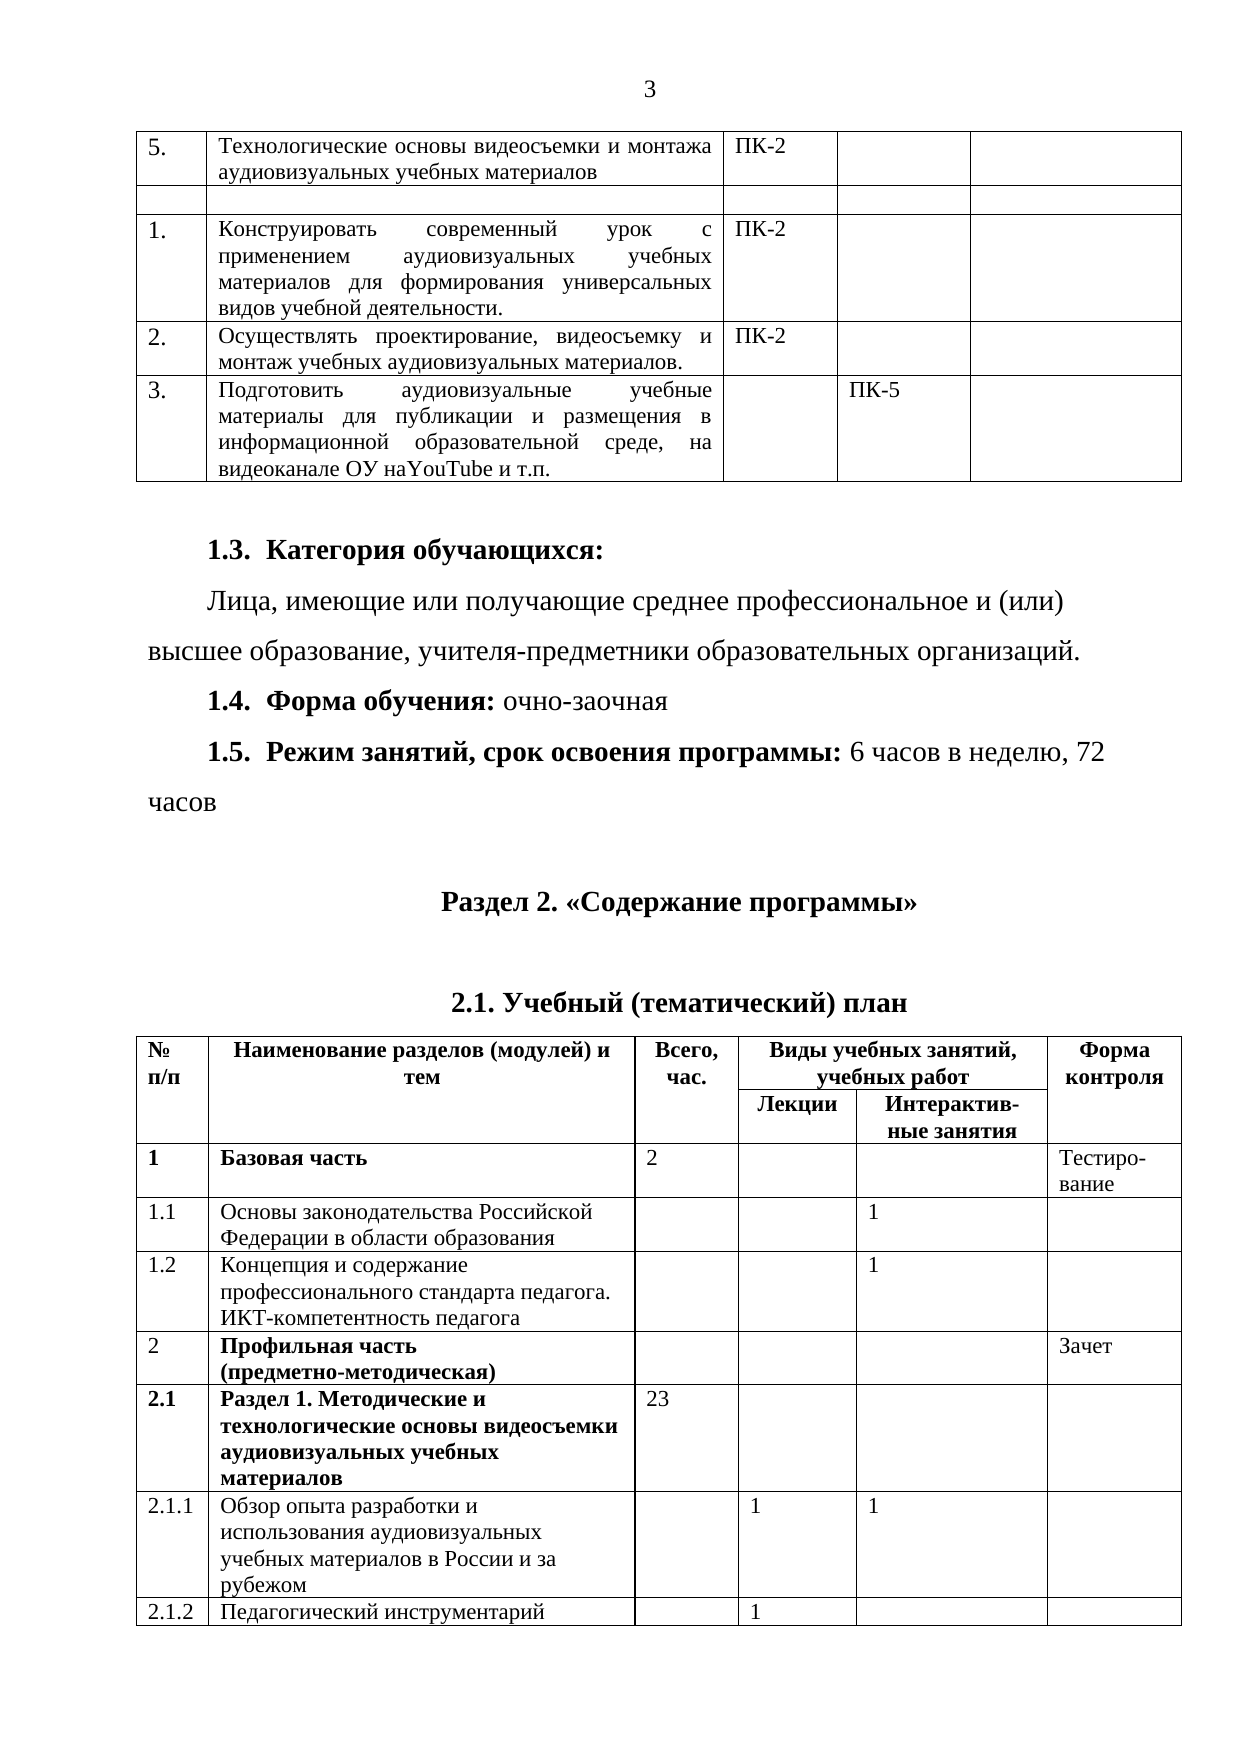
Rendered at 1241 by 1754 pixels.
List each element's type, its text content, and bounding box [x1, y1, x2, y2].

table_cell [971, 376, 1181, 481]
table_cell [636, 1198, 738, 1251]
table_header Всего, час. [636, 1037, 738, 1143]
table_cell Осуществлять проектирование, видеосъемку и монтаж учебных аудиовизуальных материалов. [207, 322, 723, 374]
table_cell ПК-2 [724, 322, 837, 374]
table_cell 2.1.2 [137, 1598, 208, 1625]
table_cell [971, 186, 1181, 214]
table_cell 1 [739, 1598, 856, 1625]
table_cell [1048, 1252, 1181, 1331]
list Категория обучающихся: [148, 532, 1152, 566]
list Форма обучения: очно-заочная [148, 683, 1152, 717]
table_cell [1048, 1492, 1181, 1597]
table_cell 2 [636, 1144, 738, 1197]
table_cell [137, 215, 206, 321]
table_header № п/п [137, 1037, 208, 1143]
table_cell 1 [857, 1252, 1047, 1331]
table_cell Основы законодательства Российской Федерации в области образования [209, 1198, 634, 1251]
table_cell [636, 1332, 738, 1384]
table_cell [1048, 1385, 1181, 1491]
table_cell [636, 1252, 738, 1331]
table_cell [1048, 1198, 1181, 1251]
list Режим занятий, срок освоения программы: 6 часов в неделю, 72 часов [148, 734, 1152, 817]
table_cell Раздел 1. Методические и технологические основы видеосъемки аудиовизуальных учебных материалов [209, 1385, 634, 1491]
table_cell Профильная часть (предметно-методическая) [209, 1332, 634, 1384]
table_cell [137, 376, 206, 481]
table_cell [739, 1332, 856, 1384]
table_cell [857, 1144, 1047, 1197]
text 2.1. Учебный (тематический) план [148, 985, 1152, 1019]
table_header Форма контроля [1048, 1037, 1181, 1143]
table_cell Подготовить аудиовизуальные учебные материалы для публикации и размещения в информационной образовательной среде, на видеоканале ОУ наYouTube и т.п. [207, 376, 723, 481]
table_header Наименование разделов (модулей) и тем [209, 1037, 634, 1143]
table_cell 1 [857, 1492, 1047, 1597]
table_cell [724, 186, 837, 214]
table_cell 2 [137, 1332, 208, 1384]
table_cell [857, 1385, 1047, 1491]
table_cell Интерактив-ные занятия [857, 1090, 1047, 1143]
table_cell [207, 186, 723, 214]
table_cell [971, 215, 1181, 321]
text Раздел 2. «Содержание программы» [148, 884, 1152, 918]
table_cell 1.2 [137, 1252, 208, 1331]
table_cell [209, 1598, 634, 1625]
table_cell 2.1 [137, 1385, 208, 1491]
table_cell Обзор опыта разработки и использования аудиовизуальных учебных материалов в России и за рубежом [209, 1492, 634, 1597]
table_cell Тестиро-вание [1048, 1144, 1181, 1197]
table_cell 1.1 [137, 1198, 208, 1251]
table_cell [1048, 1598, 1181, 1625]
table_cell 23 [636, 1385, 738, 1491]
table_cell Технологические основы видеосъемки и монтажа аудиовизуальных учебных материалов [207, 132, 723, 184]
table_cell Базовая часть [209, 1144, 634, 1197]
table_cell [838, 132, 970, 184]
table_cell [739, 1385, 856, 1491]
table_cell [857, 1332, 1047, 1384]
table_cell [636, 1492, 738, 1597]
table_cell [838, 215, 970, 321]
table_cell [739, 1252, 856, 1331]
table_cell 1 [137, 1144, 208, 1197]
table_cell 1 [739, 1492, 856, 1597]
table_cell [137, 132, 206, 184]
table_cell Зачет [1048, 1332, 1181, 1384]
table_cell [739, 1144, 856, 1197]
table_cell [636, 1598, 738, 1625]
list Лица, имеющие или получающие среднее профессиональное и (или) высшее образование, учителя-предметники образовательных организаций. [148, 583, 1152, 667]
table_header Виды учебных занятий, учебных работ [739, 1037, 1047, 1089]
table_cell 2.1.1 [137, 1492, 208, 1597]
table_cell [724, 376, 837, 481]
table_cell [971, 322, 1181, 374]
table_cell [838, 186, 970, 214]
table_cell Конструировать современный урок с применением аудиовизуальных учебных материалов для формирования универсальных видов учебной деятельности. [207, 215, 723, 321]
table_cell [137, 186, 206, 214]
table_cell [857, 1598, 1047, 1625]
table_cell [971, 132, 1181, 184]
table_cell [739, 1198, 856, 1251]
table_cell [137, 322, 206, 374]
table_cell Лекции [739, 1090, 856, 1143]
table_cell 1 [857, 1198, 1047, 1251]
table_cell ПК-2 [724, 215, 837, 321]
table_cell ПК-2 [724, 132, 837, 184]
table_cell [838, 322, 970, 374]
table_cell Концепция и содержание профессионального стандарта педагога. ИКТ-компетентность педагога [209, 1252, 634, 1331]
table_cell ПК-5 [838, 376, 970, 481]
